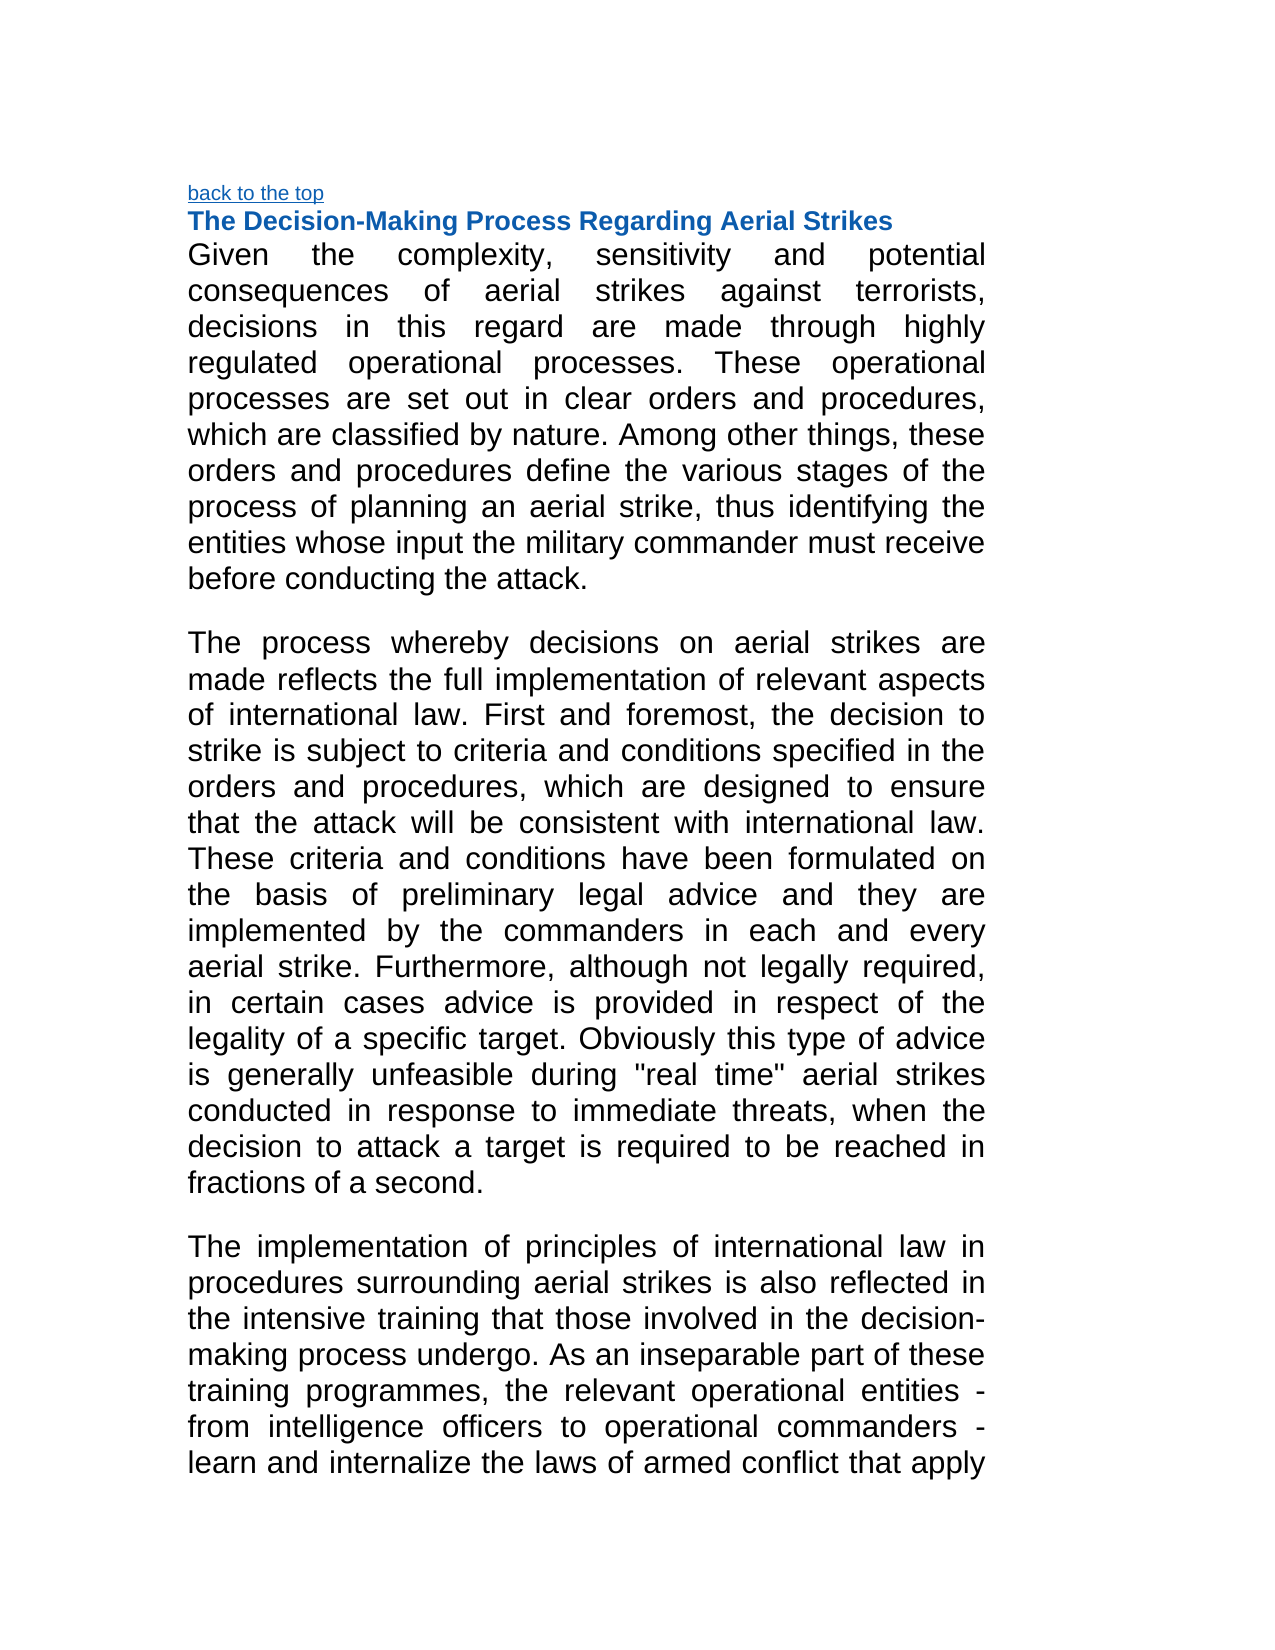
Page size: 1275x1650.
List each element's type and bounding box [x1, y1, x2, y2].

table_header [176, 150, 1018, 1480]
